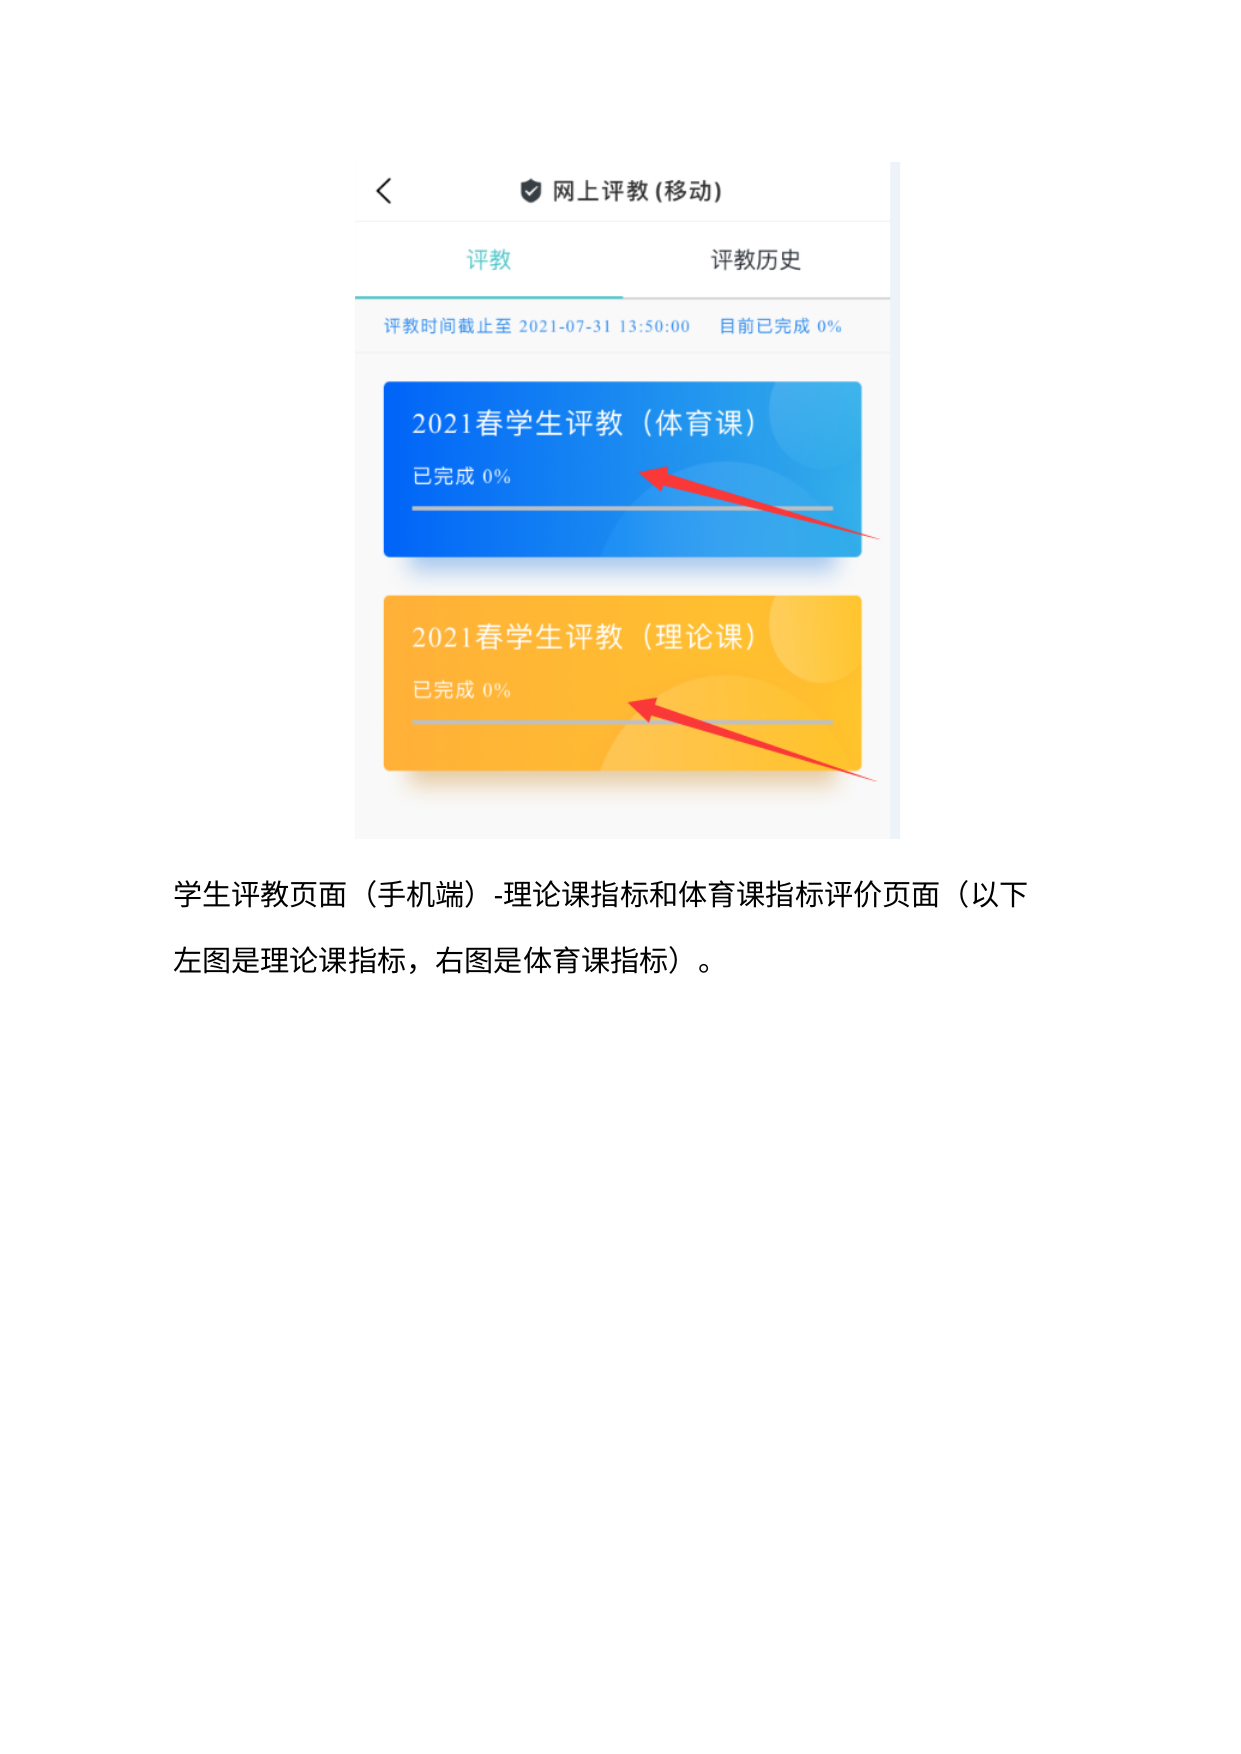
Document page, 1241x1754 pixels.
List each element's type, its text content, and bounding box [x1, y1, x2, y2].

text 学生评教页面（手机端）-理论课指标和体育课指标评价页面（以下左图是理论课指标，右图是体育课指标）。 [173, 861, 1053, 991]
picture [355, 162, 901, 839]
